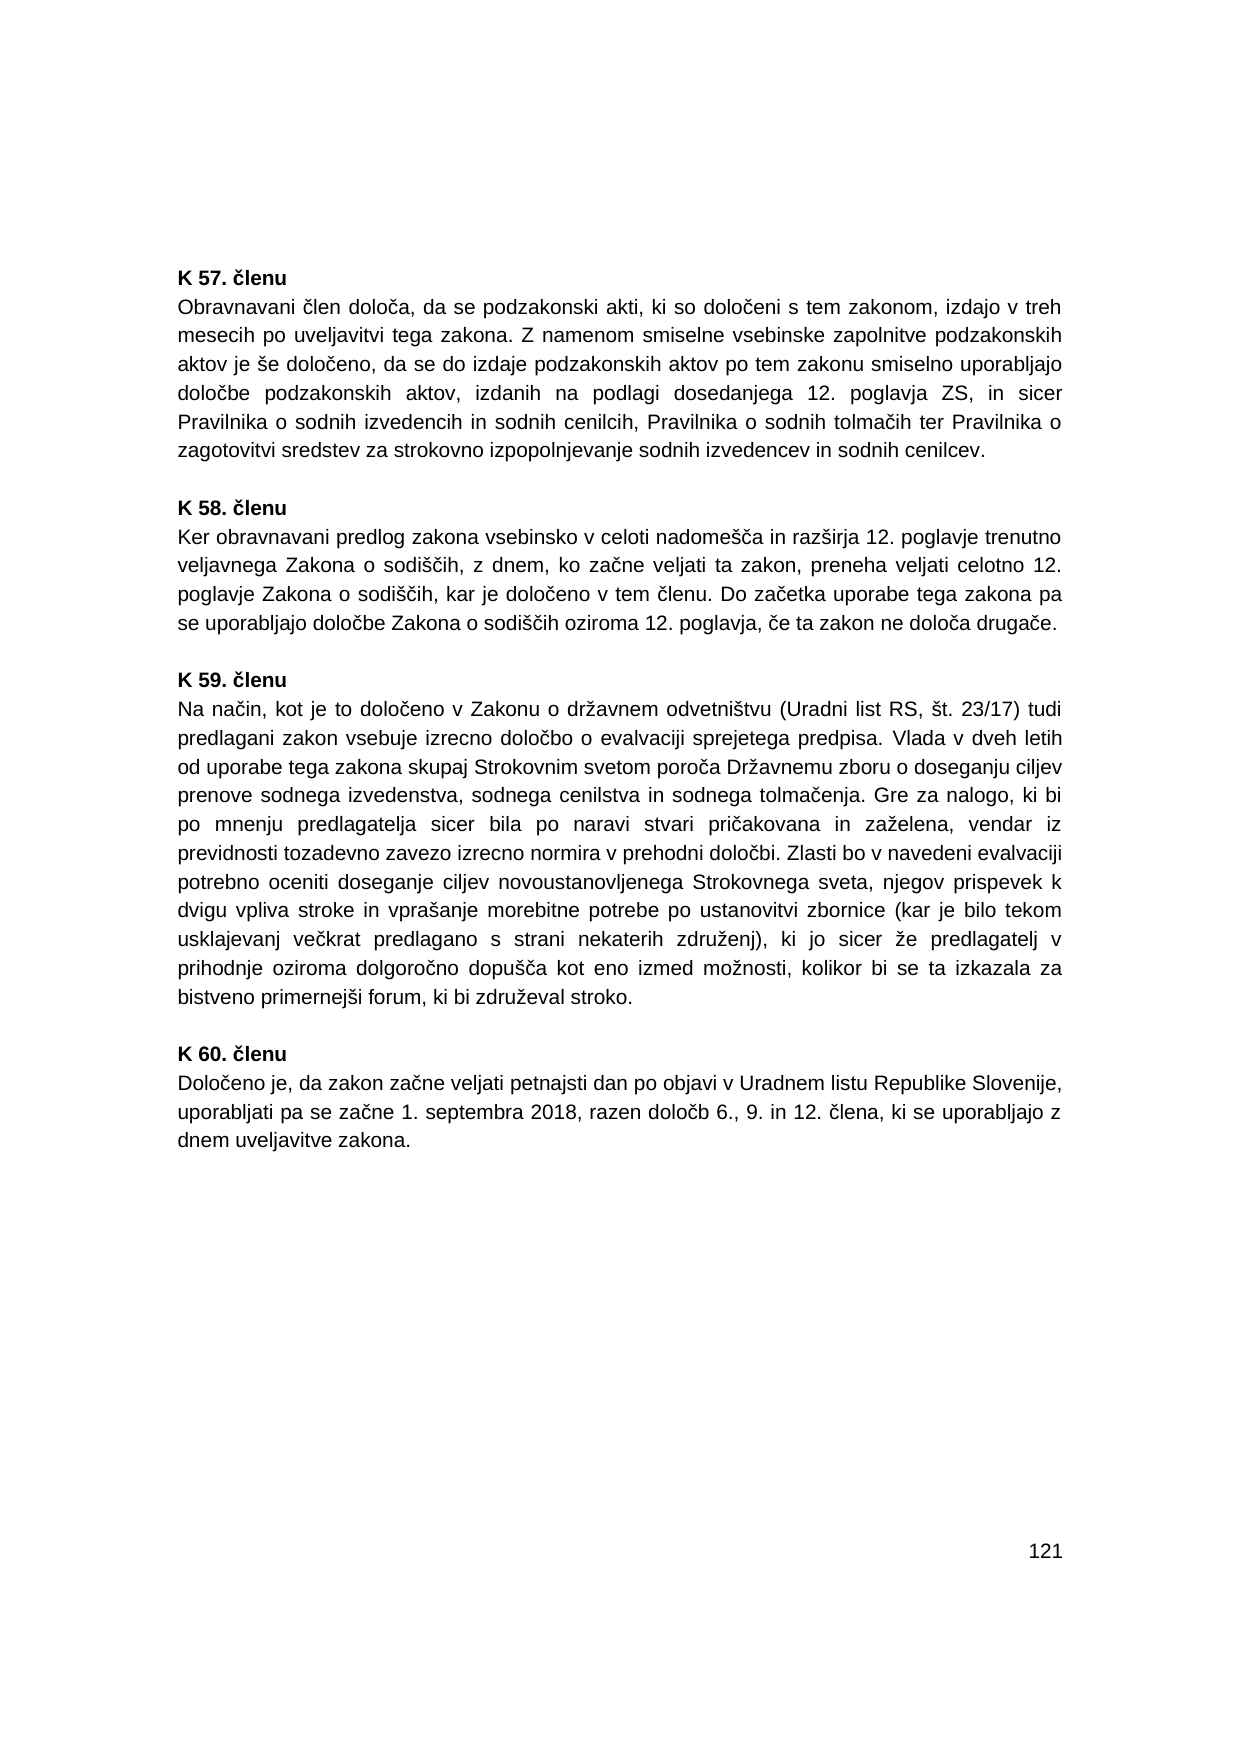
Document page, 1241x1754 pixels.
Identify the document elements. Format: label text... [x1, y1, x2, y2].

text Ker obravnavani predlog zakona vsebinsko v celoti nadomešča in razširja 12. poglavje trenutno veljavnega Zakona o sodiščih, z dnem, ko začne veljati ta zakon, preneha veljati celotno 12. poglavje Zakona o sodiščih, kar je določeno v tem členu. Do začetka uporabe tega zakona pa se uporabljajo določbe Zakona o sodiščih oziroma 12. poglavja, če ta zakon ne določa drugače. [177, 524, 1063, 635]
text Določeno je, da zakon začne veljati petnajsti dan po objavi v Uradnem listu Republike Slovenije, uporabljati pa se začne 1. septembra 2018, razen določb 6., 9. in 12. člena, ki se uporabljajo z dnem uveljavitve zakona. [177, 1071, 1063, 1152]
text Obravnavani člen določa, da se podzakonski akti, ki so določeni s tem zakonom, izdajo v treh mesecih po uveljavitvi tega zakona. Z namenom smiselne vsebinske zapolnitve podzakonskih aktov je še določeno, da se do izdaje podzakonskih aktov po tem zakonu smiselno uporabljajo določbe podzakonskih aktov, izdanih na podlagi dosedanjega 12. poglavja ZS, in sicer Pravilnika o sodnih izvedencih in sodnih cenilcih, Pravilnika o sodnih tolmačih ter Pravilnika o zagotovitvi sredstev za strokovno izpopolnjevanje sodnih izvedencev in sodnih cenilcev. [177, 294, 1063, 462]
text K 59. členu [177, 668, 1063, 692]
text Na način, kot je to določeno v Zakonu o državnem odvetništvu (Uradni list RS, št. 23/17) tudi predlagani zakon vsebuje izrecno določbo o evalvaciji sprejetega predpisa. Vlada v dveh letih od uporabe tega zakona skupaj Strokovnim svetom poroča Državnemu zboru o doseganju ciljev prenove sodnega izvedenstva, sodnega cenilstva in sodnega tolmačenja. Gre za nalogo, ki bi po mnenju predlagatelja sicer bila po naravi stvari pričakovana in zaželena, vendar iz previdnosti tozadevno zavezo izrecno normira v prehodni določbi. Zlasti bo v navedeni evalvaciji potrebno oceniti doseganje ciljev novoustanovljenega Strokovnega sveta, njegov prispevek k dvigu vpliva stroke in vprašanje morebitne potrebe po ustanovitvi zbornice (kar je bilo tekom usklajevanj večkrat predlagano s strani nekaterih združenj), ki jo sicer že predlagatelj v prihodnje oziroma dolgoročno dopušča kot eno izmed možnosti, kolikor bi se ta izkazala za bistveno primernejši forum, ki bi združeval stroko. [177, 697, 1063, 1008]
text K 58. členu [177, 496, 1063, 520]
text K 60. členu [177, 1042, 1063, 1066]
text K 57. členu [177, 266, 1063, 290]
